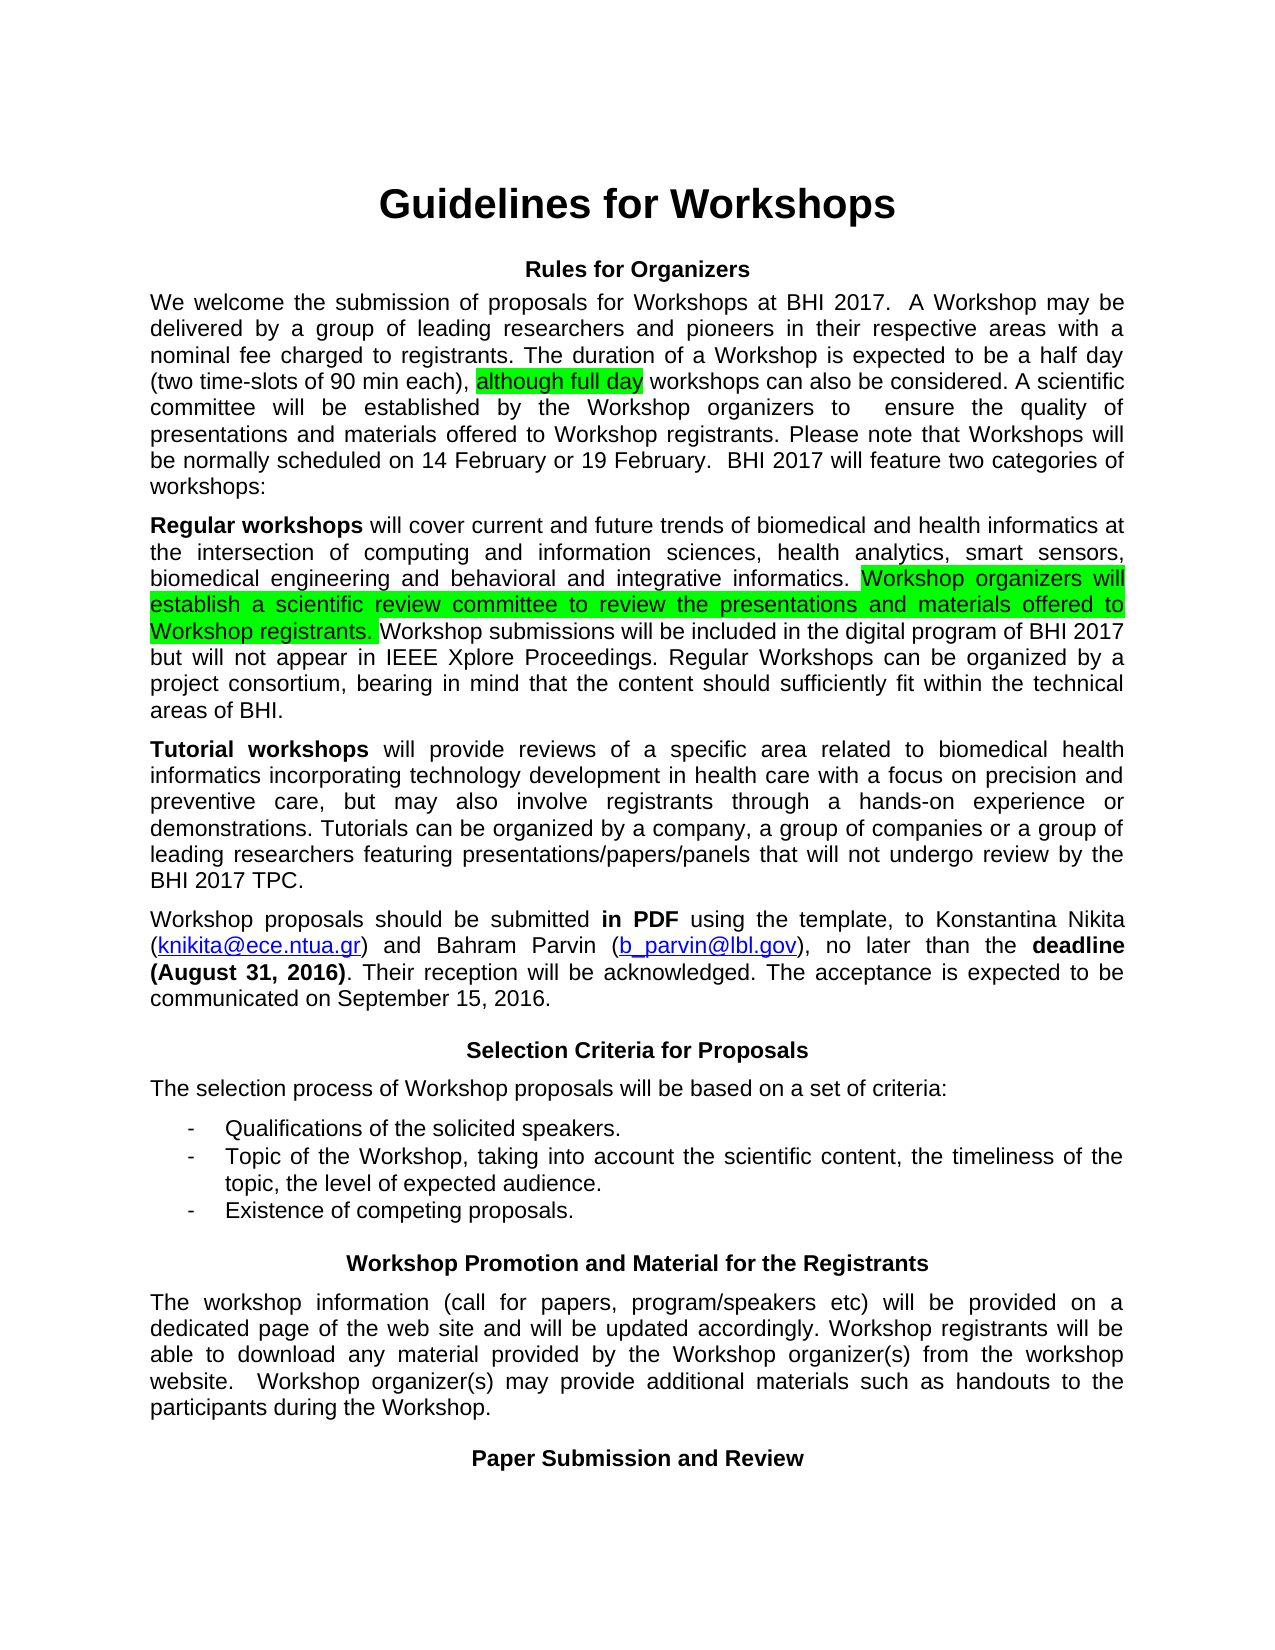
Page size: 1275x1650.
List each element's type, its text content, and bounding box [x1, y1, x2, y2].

list Qualifications of the solicited speakers. [187, 1114, 1125, 1142]
text The workshop information (call for papers, program/speakers etc) will be provided on a dedicated page of the web site and will be updated accordingly. Workshop registrants will be able to download any material provided by the Workshop organizer(s) from the workshop website. Workshop organizer(s) may provide additional materials such as handouts to the participants during the Workshop. [150, 1288, 1125, 1420]
text Regular workshops will cover current and future trends of biomedical and health informatics at the intersection of computing and information sciences, health analytics, smart sensors, biomedical engineering and behavioral and integrative informatics. Workshop organizers will establish a scientific review committee to review the presentations and materials offered to Workshop registrants. Workshop submissions will be included in the digital program of BHI 2017 but will not appear in IEEE Xplore Proceedings. Regular Workshops can be organized by a project consortium, bearing in mind that the content should sufficiently fit within the technical areas of BHI. [150, 618, 1125, 723]
text Selection Criteria for Proposals [150, 1037, 1125, 1063]
text Workshop Promotion and Material for the Registrants [150, 1250, 1125, 1276]
text Rules for Organizers [150, 256, 1125, 283]
text We welcome the submission of proposals for Workshops at BHI 2017. A Workshop may be delivered by a group of leading researchers and pioneers in their respective areas with a nominal fee charged to registrants. The duration of a Workshop is expected to be a half day (two time-slots of 90 min each), although full day workshops can also be considered. A scientific committee will be established by the Workshop organizers to ensure the quality of presentations and materials offered to Workshop registrants. Please note that Workshops will be normally scheduled on 14 February or 19 February. BHI 2017 will feature two categories of workshops: [150, 289, 1125, 500]
text The selection process of Workshop proposals will be based on a set of criteria: [150, 1075, 1125, 1102]
text Paper Submission and Review [150, 1445, 1125, 1472]
text Guidelines for Workshops [150, 179, 1125, 227]
text Tutorial workshops will provide reviews of a specific area related to biomedical health informatics incorporating technology development in health care with a focus on precision and preventive care, but may also involve registrants through a hands-on experience or demonstrations. Tutorials can be organized by a company, a group of companies or a group of leading researchers featuring presentations/papers/panels that will not undergo review by the BHI 2017 TPC. [150, 736, 1125, 894]
text Workshop proposals should be submitted in PDF using the template, to Konstantina Nikita (knikita@ece.ntua.gr) and Bahram Parvin (b_parvin@lbl.gov), no later than the deadline (August 31, 2016). Their reception will be acknowledged. The acceptance is expected to be communicated on September 15, 2016. [150, 906, 1125, 1012]
list Topic of the Workshop, taking into account the scientific content, the timeliness of the topic, the level of expected audience. [187, 1142, 1125, 1197]
list Existence of competing proposals. [187, 1197, 1125, 1225]
text Regular workshops will cover current and future trends of biomedical and health informatics at the intersection of computing and information sciences, health analytics, smart sensors, biomedical engineering and behavioral and integrative informatics. Workshop organizers will establish a scientific review committee to review the presentations and materials offered to Workshop registrants. Workshop submissions will be included in the digital program of BHI 2017 but will not appear in IEEE Xplore Proceedings. Regular Workshops can be organized by a project consortium, bearing in mind that the content should sufficiently fit within the technical areas of BHI. [150, 512, 1125, 591]
